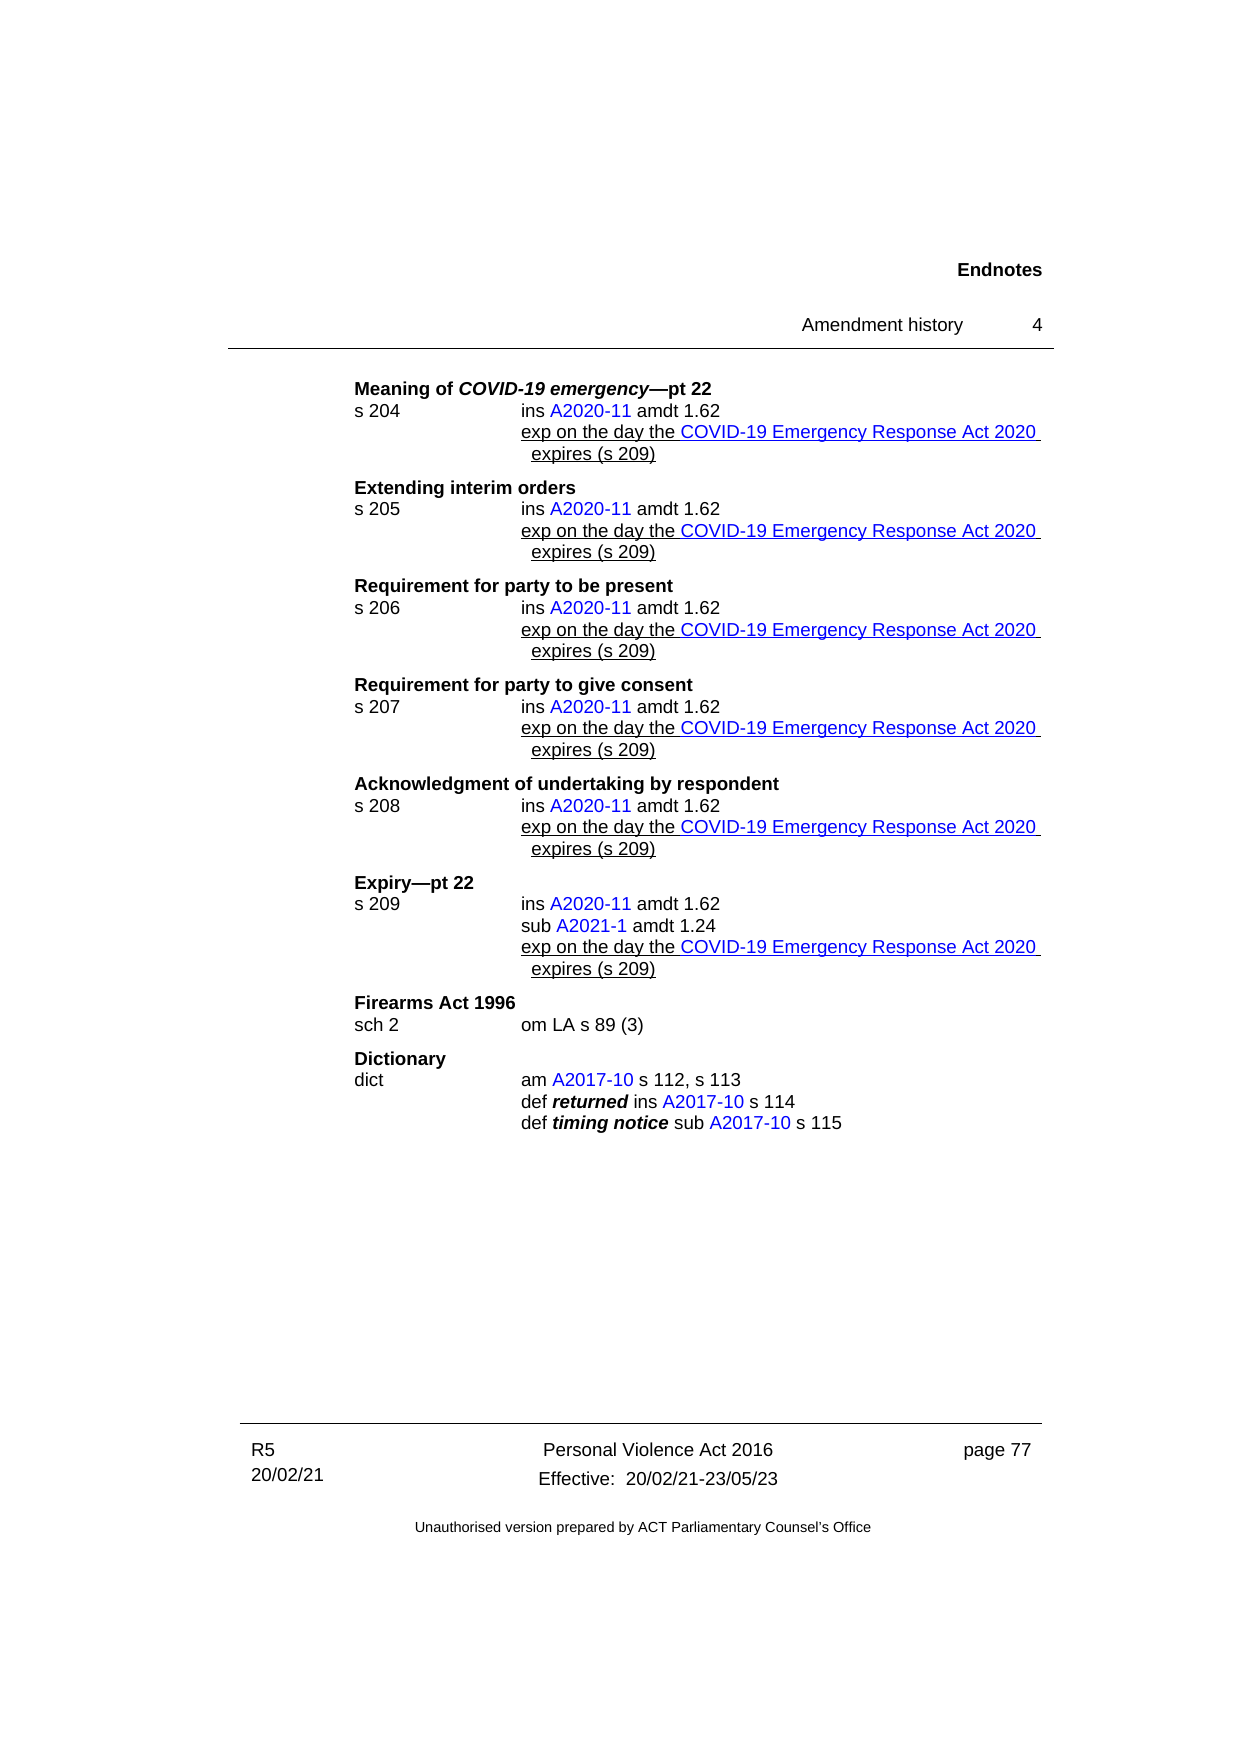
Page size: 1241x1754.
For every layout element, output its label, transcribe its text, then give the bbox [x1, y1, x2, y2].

text def timing notice sub A2017-10 s 115 [354, 1112, 1042, 1134]
text exp on the day the COVID-19 Emergency Response Act 2020 expires (s 209) [354, 717, 1042, 760]
text exp on the day the COVID-19 Emergency Response Act 2020 expires (s 209) [354, 936, 1042, 979]
text def returned ins A2017-10 s 114 [354, 1091, 1042, 1112]
text sch 2 om LA s 89 (3) [354, 1013, 1042, 1035]
text Firearms Act 1996 [354, 992, 1042, 1013]
text exp on the day the COVID-19 Emergency Response Act 2020 expires (s 209) [354, 618, 1042, 662]
text sub A2021-1 amdt 1.24 [354, 915, 1042, 936]
text s 209 ins A2020-11 amdt 1.62 [354, 893, 1042, 915]
text exp on the day the COVID-19 Emergency Response Act 2020 expires (s 209) [354, 520, 1042, 563]
text exp on the day the COVID-19 Emergency Response Act 2020 expires (s 209) [354, 816, 1042, 859]
text Expiry—pt 22 [354, 872, 1042, 893]
text Acknowledgment of undertaking by respondent [354, 773, 1042, 794]
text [354, 421, 1042, 464]
text s 206 ins A2020-11 amdt 1.62 [354, 597, 1042, 618]
text s 207 ins A2020-11 amdt 1.62 [354, 696, 1042, 717]
text s 204 ins A2020-11 amdt 1.62 [354, 399, 1042, 421]
text Meaning of COVID-19 emergency—pt 22 [354, 378, 1042, 399]
text Dictionary [354, 1047, 1042, 1069]
text Requirement for party to be present [354, 575, 1042, 597]
text Extending interim orders [354, 477, 1042, 498]
text dict am A2017-10 s 112, s 113 [354, 1069, 1042, 1091]
text Requirement for party to give consent [354, 674, 1042, 696]
text s 205 ins A2020-11 amdt 1.62 [354, 498, 1042, 520]
text s 208 ins A2020-11 amdt 1.62 [354, 794, 1042, 816]
